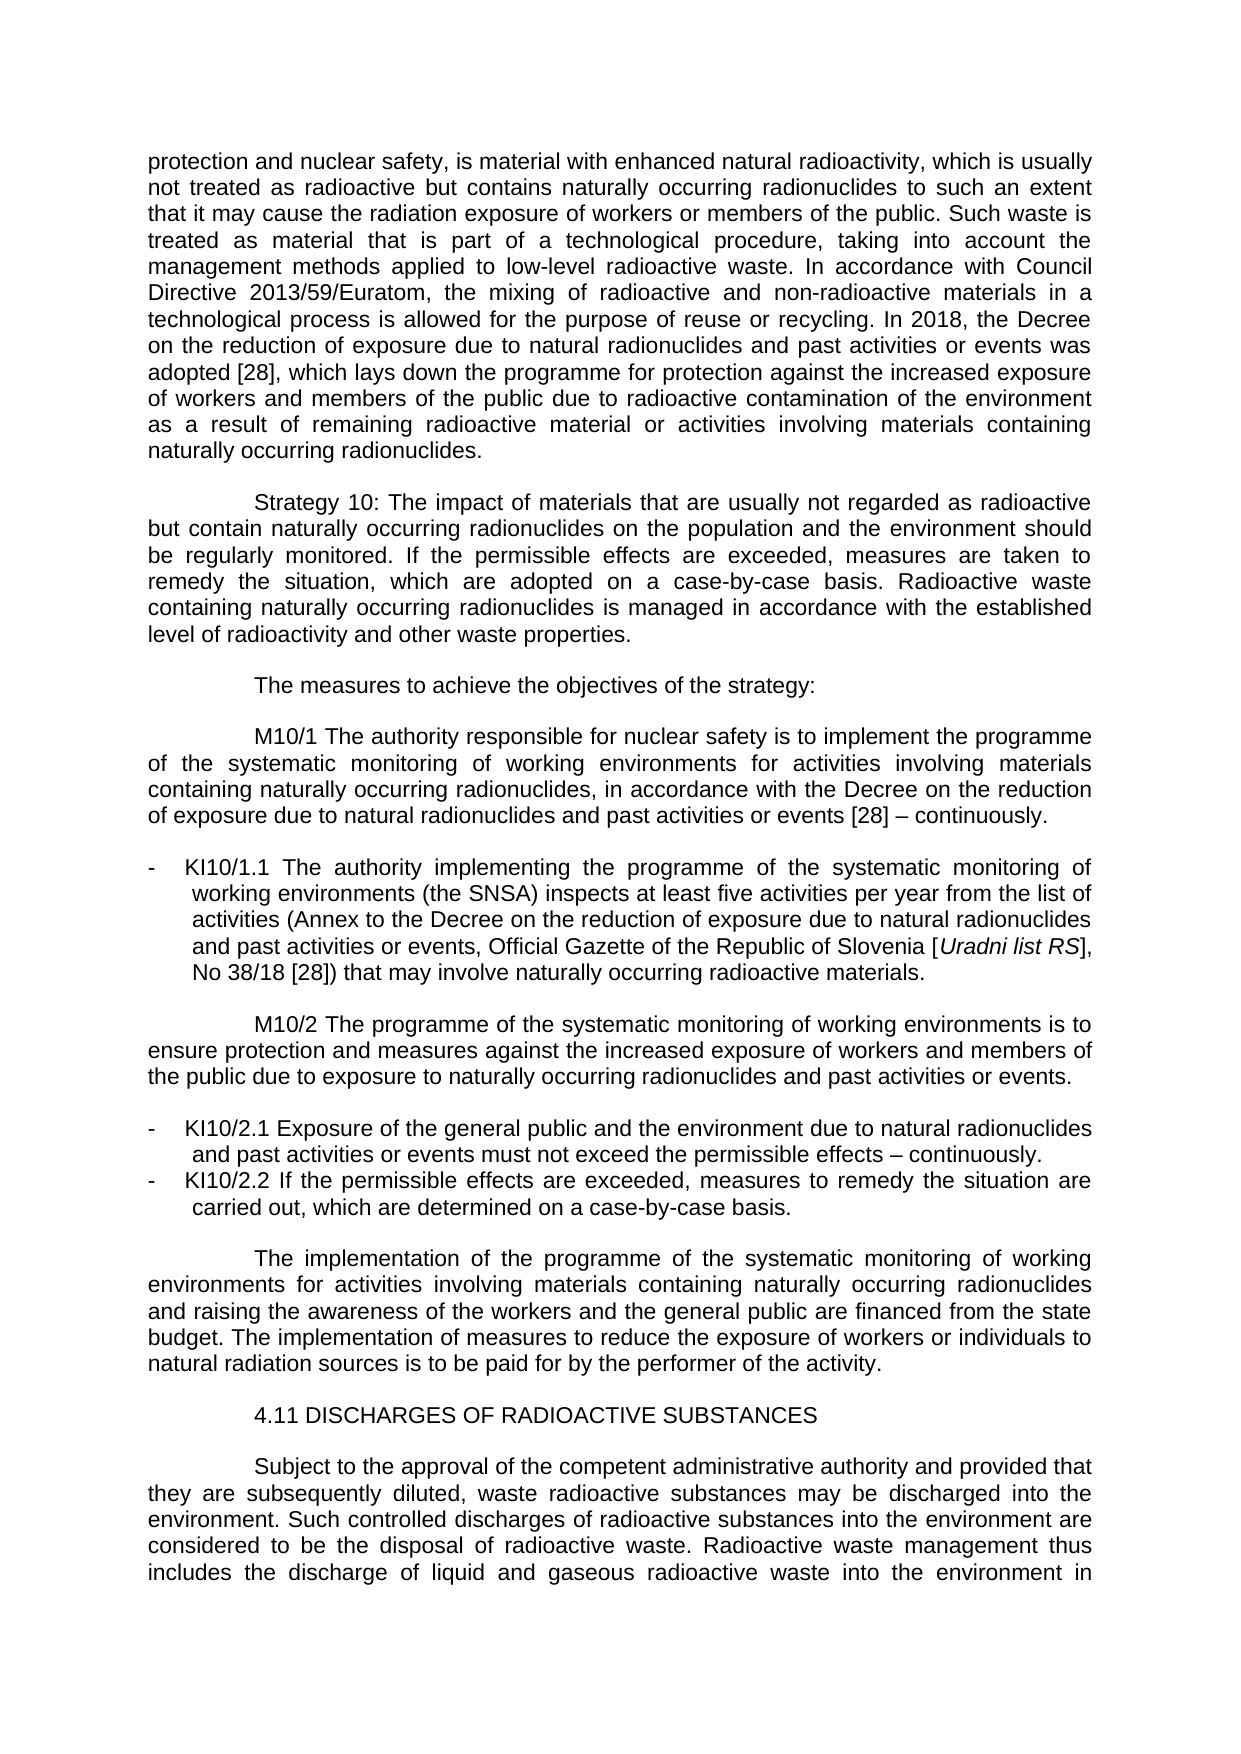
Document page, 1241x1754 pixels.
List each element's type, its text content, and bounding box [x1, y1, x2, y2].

text - KI10/2.2 If the permissible effects are exceeded, measures to remedy the situation are carried out, which are determined on a case-by-case basis. [148, 1167, 1093, 1220]
text M10/2 The programme of the systematic monitoring of working environments is to ensure protection and measures against the increased exposure of workers and members of the public due to exposure to naturally occurring radionuclides and past activities or events. [148, 1011, 1093, 1089]
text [148, 148, 1093, 464]
text 4.11 DISCHARGES OF RADIOACTIVE SUBSTANCES [148, 1402, 1093, 1428]
text The measures to achieve the objectives of the strategy: [148, 672, 1093, 698]
text Strategy 10: The impact of materials that are usually not regarded as radioactive but contain naturally occurring radionuclides on the population and the environment should be regularly monitored. If the permissible effects are exceeded, measures are taken to remedy the situation, which are adopted on a case-by-case basis. Radioactive waste containing naturally occurring radionuclides is managed in accordance with the established level of radioactivity and other waste properties. [148, 489, 1093, 647]
text - KI10/2.1 Exposure of the general public and the environment due to natural radionuclides and past activities or events must not exceed the permissible effects – continuously. [148, 1114, 1093, 1167]
text The implementation of the programme of the systematic monitoring of working environments for activities involving materials containing naturally occurring radionuclides and raising the awareness of the workers and the general public are financed from the state budget. The implementation of measures to reduce the exposure of workers or individuals to natural radiation sources is to be paid for by the performer of the activity. [148, 1245, 1093, 1377]
text - KI10/1.1 The authority implementing the programme of the systematic monitoring of working environments (the SNSA) inspects at least five activities per year from the list of activities (Annex to the Decree on the reduction of exposure due to natural radionuclides and past activities or events, Official Gazette of the Republic of Slovenia [Uradni list RS], No 38/18 [28]) that may involve naturally occurring radioactive materials. [148, 854, 1093, 986]
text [148, 1453, 1093, 1585]
text M10/1 The authority responsible for nuclear safety is to implement the programme of the systematic monitoring of working environments for activities involving materials containing naturally occurring radionuclides, in accordance with the Decree on the reduction of exposure due to natural radionuclides and past activities or events [28] – continuously. [148, 723, 1093, 829]
